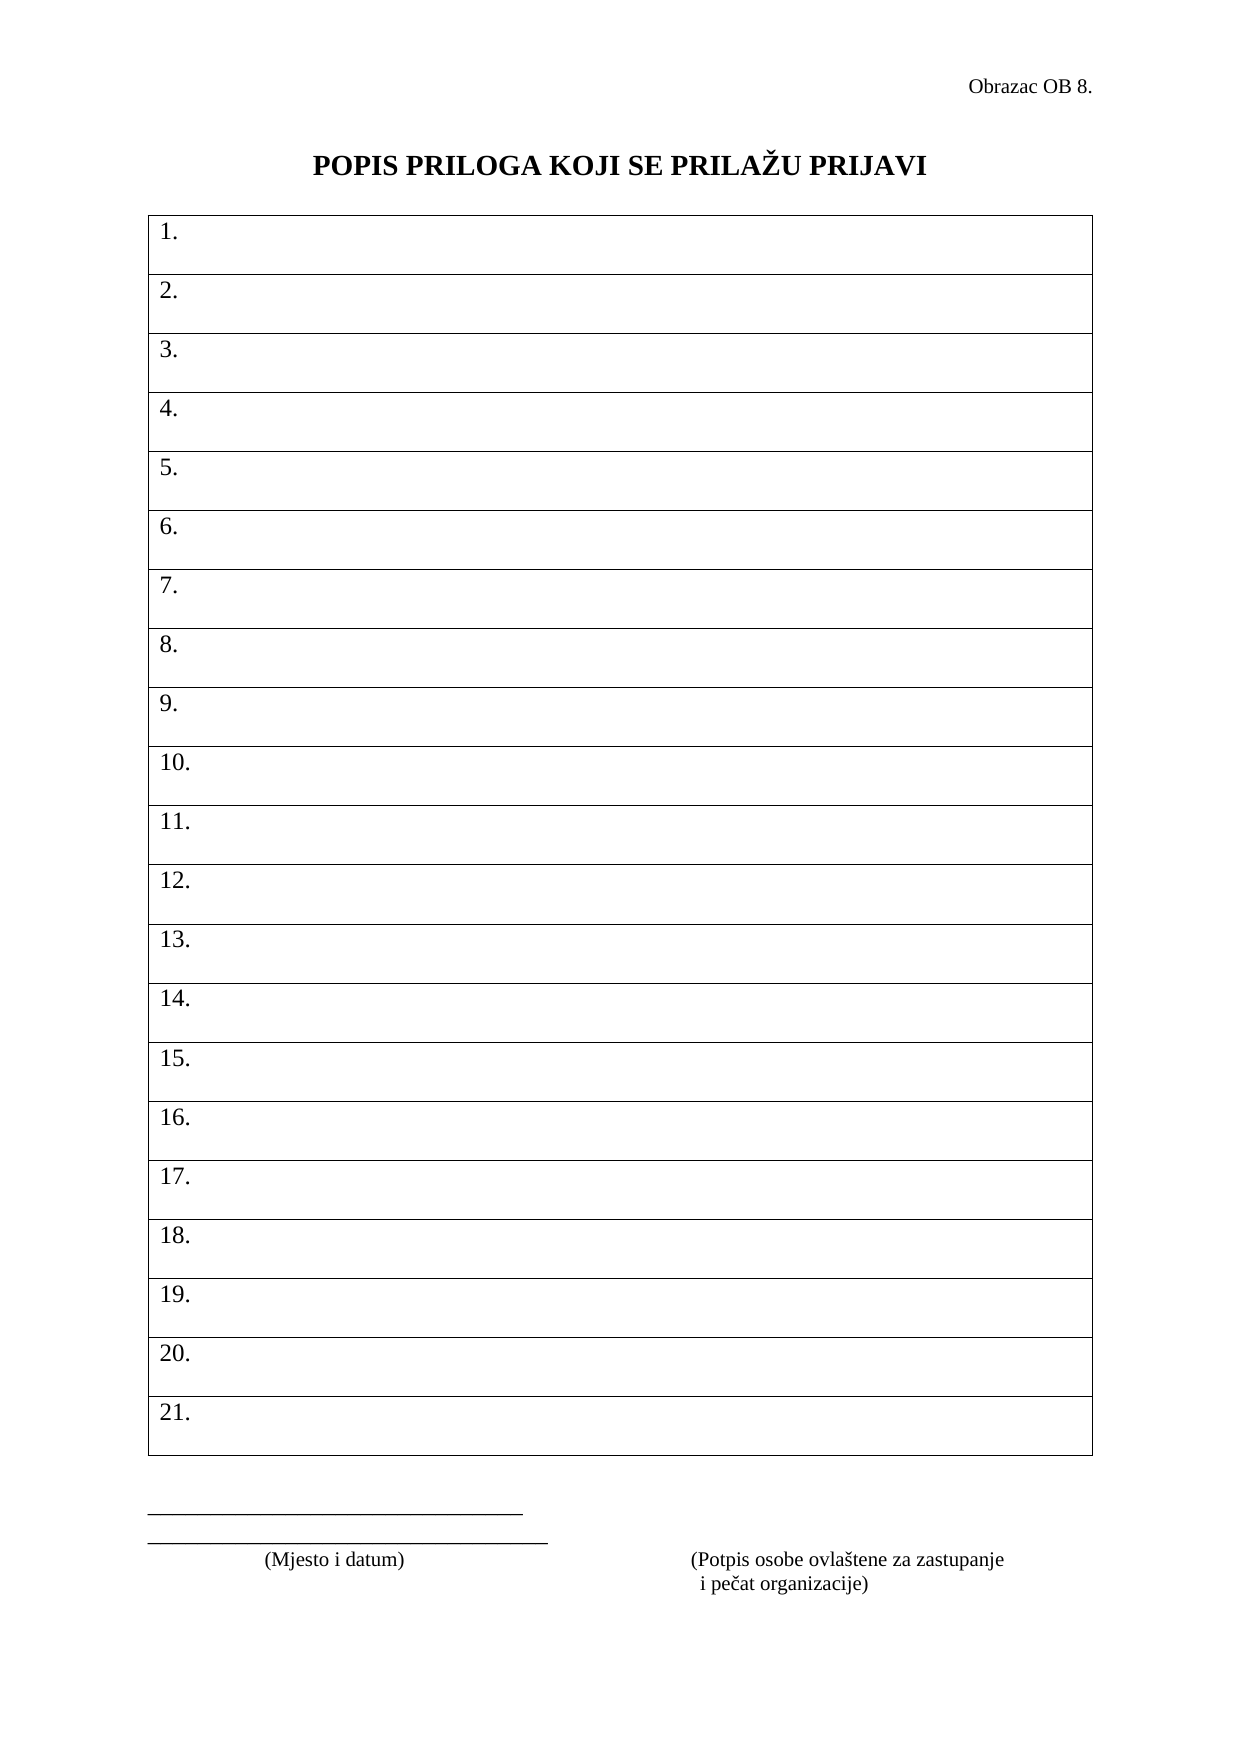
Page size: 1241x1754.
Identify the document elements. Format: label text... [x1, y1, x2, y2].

table_cell 19. [149, 1279, 1092, 1337]
text (Mjesto i datum) (Potpis osobe ovlaštene za zastupanje [148, 1547, 1093, 1571]
table_cell 2. [149, 275, 1092, 333]
table_cell 9. [149, 688, 1092, 746]
table_header 1. [149, 216, 1092, 274]
table_cell 15. [149, 1043, 1092, 1101]
table_cell 18. [149, 1220, 1092, 1278]
table_cell 8. [149, 629, 1092, 687]
table_cell 11. [149, 806, 1092, 864]
table_cell 6. [149, 511, 1092, 569]
table_cell 4. [149, 393, 1092, 451]
text ______________________________ ________________________________ [148, 1489, 1093, 1547]
table_cell 14. [149, 984, 1092, 1042]
table_cell 21. [149, 1397, 1092, 1455]
table_cell 12. [149, 865, 1092, 923]
table_cell 7. [149, 570, 1092, 628]
table_cell 13. [149, 925, 1092, 982]
table_cell 17. [149, 1161, 1092, 1219]
text i pečat organizacije) [148, 1571, 1093, 1595]
text POPIS PRILOGA KOJI SE PRILAŽU PRIJAVI [148, 148, 1093, 181]
table_cell 16. [149, 1102, 1092, 1160]
table_cell 5. [149, 452, 1092, 510]
table_cell 10. [149, 747, 1092, 805]
table_cell 3. [149, 334, 1092, 392]
table_cell 20. [149, 1338, 1092, 1396]
